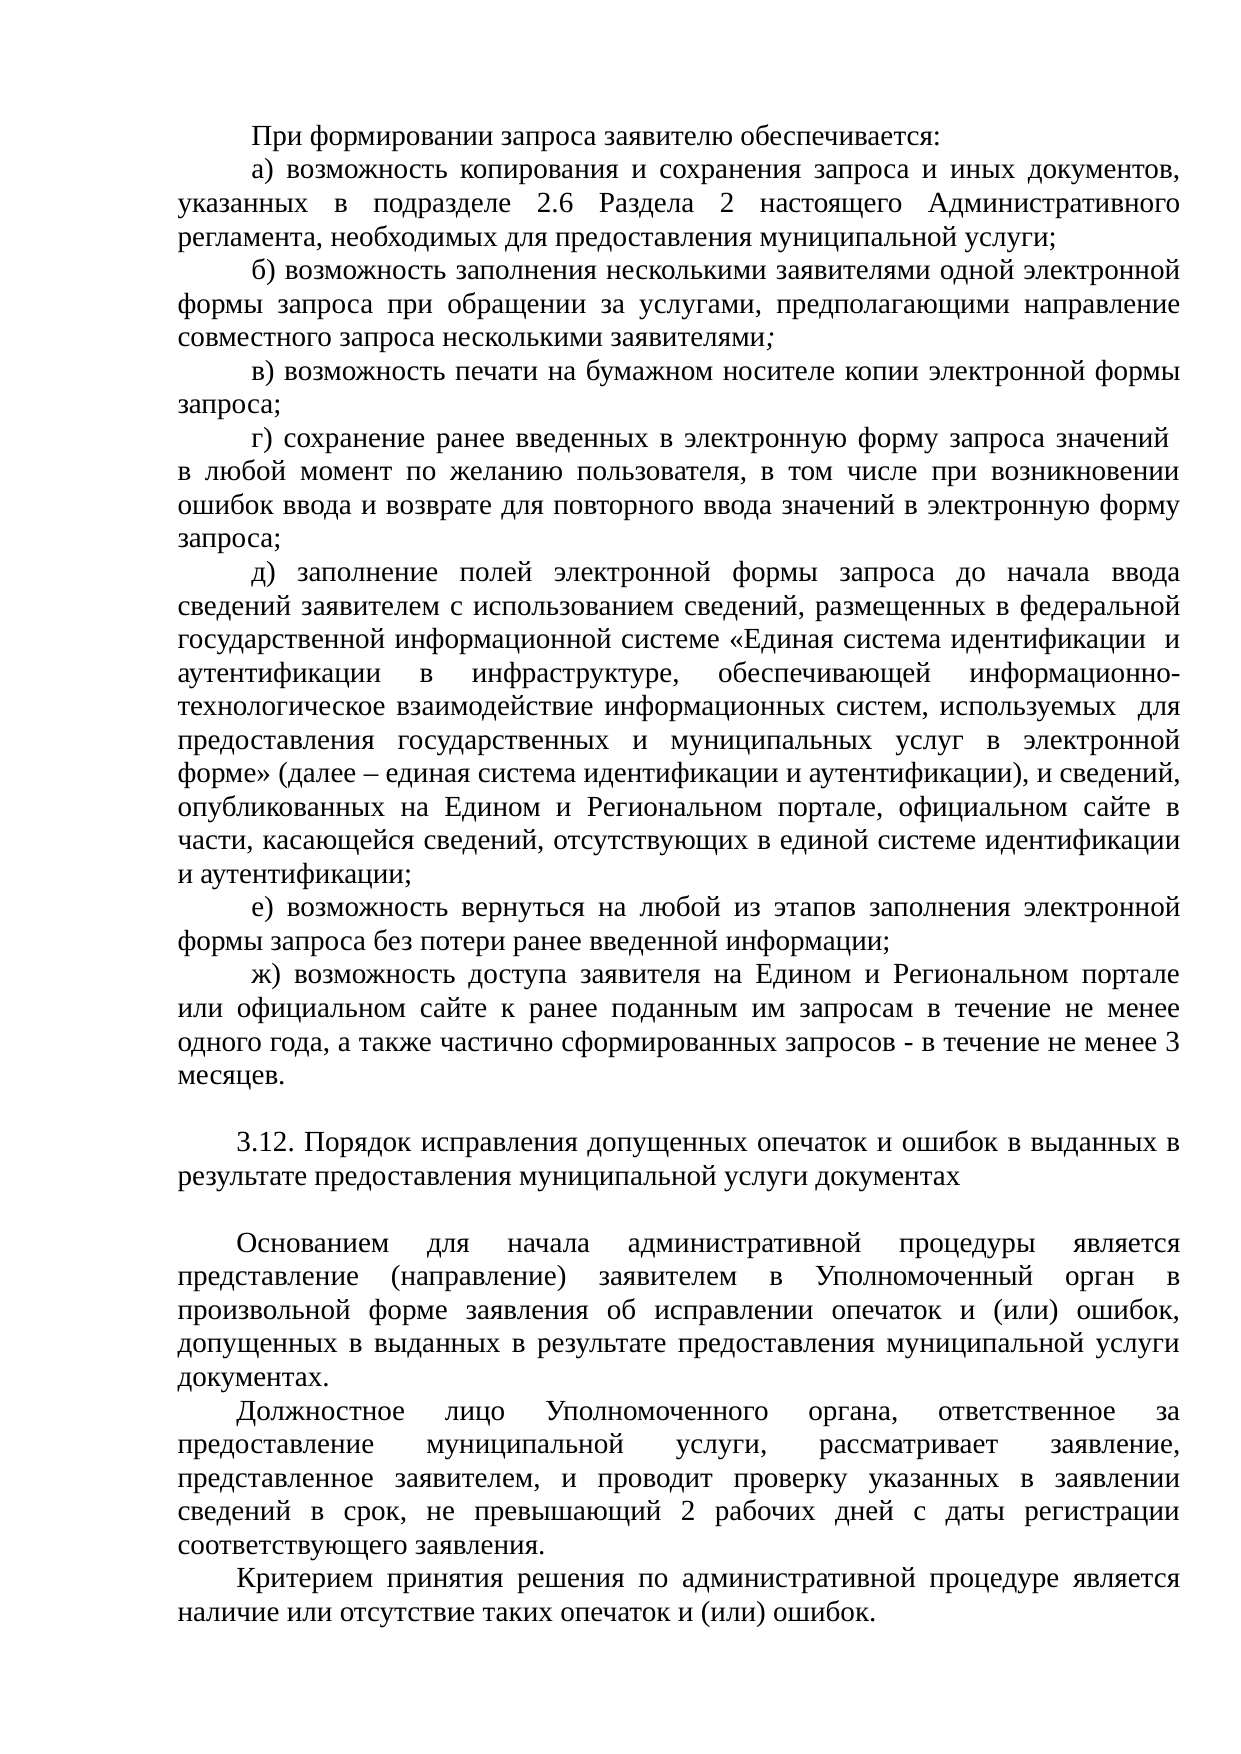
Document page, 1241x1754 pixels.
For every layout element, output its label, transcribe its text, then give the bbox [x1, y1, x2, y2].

text Должностное лицо Уполномоченного органа, ответственное за предоставление муниципальной услуги, рассматривает заявление, представленное заявителем, и проводит проверку указанных в заявлении сведений в срок, не превышающий 2 рабочих дней с даты регистрации соответствующего заявления. [177, 1393, 1181, 1560]
text Основанием для начала административной процедуры является представление (направление) заявителем в Уполномоченный орган в произвольной форме заявления об исправлении опечаток и (или) ошибок, допущенных в выданных в результате предоставления муниципальной услуги документах. [177, 1225, 1181, 1393]
text а) возможность копирования и сохранения запроса и иных документов, указанных в подразделе 2.6 Раздела 2 настоящего Административного регламента, необходимых для предоставления муниципальной услуги; [177, 152, 1181, 252]
text 3.12. Порядок исправления допущенных опечаток и ошибок в выданных в результате предоставления муниципальной услуги документах [177, 1124, 1181, 1191]
text д) заполнение полей электронной формы запроса до начала ввода сведений заявителем с использованием сведений, размещенных в федеральной государственной информационной системе «Единая система идентификации и аутентификации в инфраструктуре, обеспечивающей информационно-технологическое взаимодействие информационных систем, используемых для предоставления государственных и муниципальных услуг в электронной форме» (далее – единая система идентификации и аутентификации), и сведений, опубликованных на Едином и Региональном портале, официальном сайте в части, касающейся сведений, отсутствующих в единой системе идентификации и аутентификации; [177, 554, 1181, 889]
text При формировании запроса заявителю обеспечивается: [177, 118, 1181, 152]
text г) сохранение ранее введенных в электронную форму запроса значений в любой момент по желанию пользователя, в том числе при возникновении ошибок ввода и возврате для повторного ввода значений в электронную форму запроса; [177, 420, 1181, 554]
text Критерием принятия решения по административной процедуре является наличие или отсутствие таких опечаток и (или) ошибок. [177, 1560, 1181, 1627]
text в) возможность печати на бумажном носителе копии электронной формы запроса; [177, 353, 1181, 420]
text е) возможность вернуться на любой из этапов заполнения электронной формы запроса без потери ранее введенной информации; [177, 889, 1181, 957]
text ж) возможность доступа заявителя на Едином и Региональном портале или официальном сайте к ранее поданным им запросам в течение не менее одного года, а также частично сформированных запросов - в течение не менее 3 месяцев. [177, 957, 1181, 1091]
text б) возможность заполнения несколькими заявителями одной электронной формы запроса при обращении за услугами, предполагающими направление совместного запроса несколькими заявителями; [177, 252, 1181, 353]
